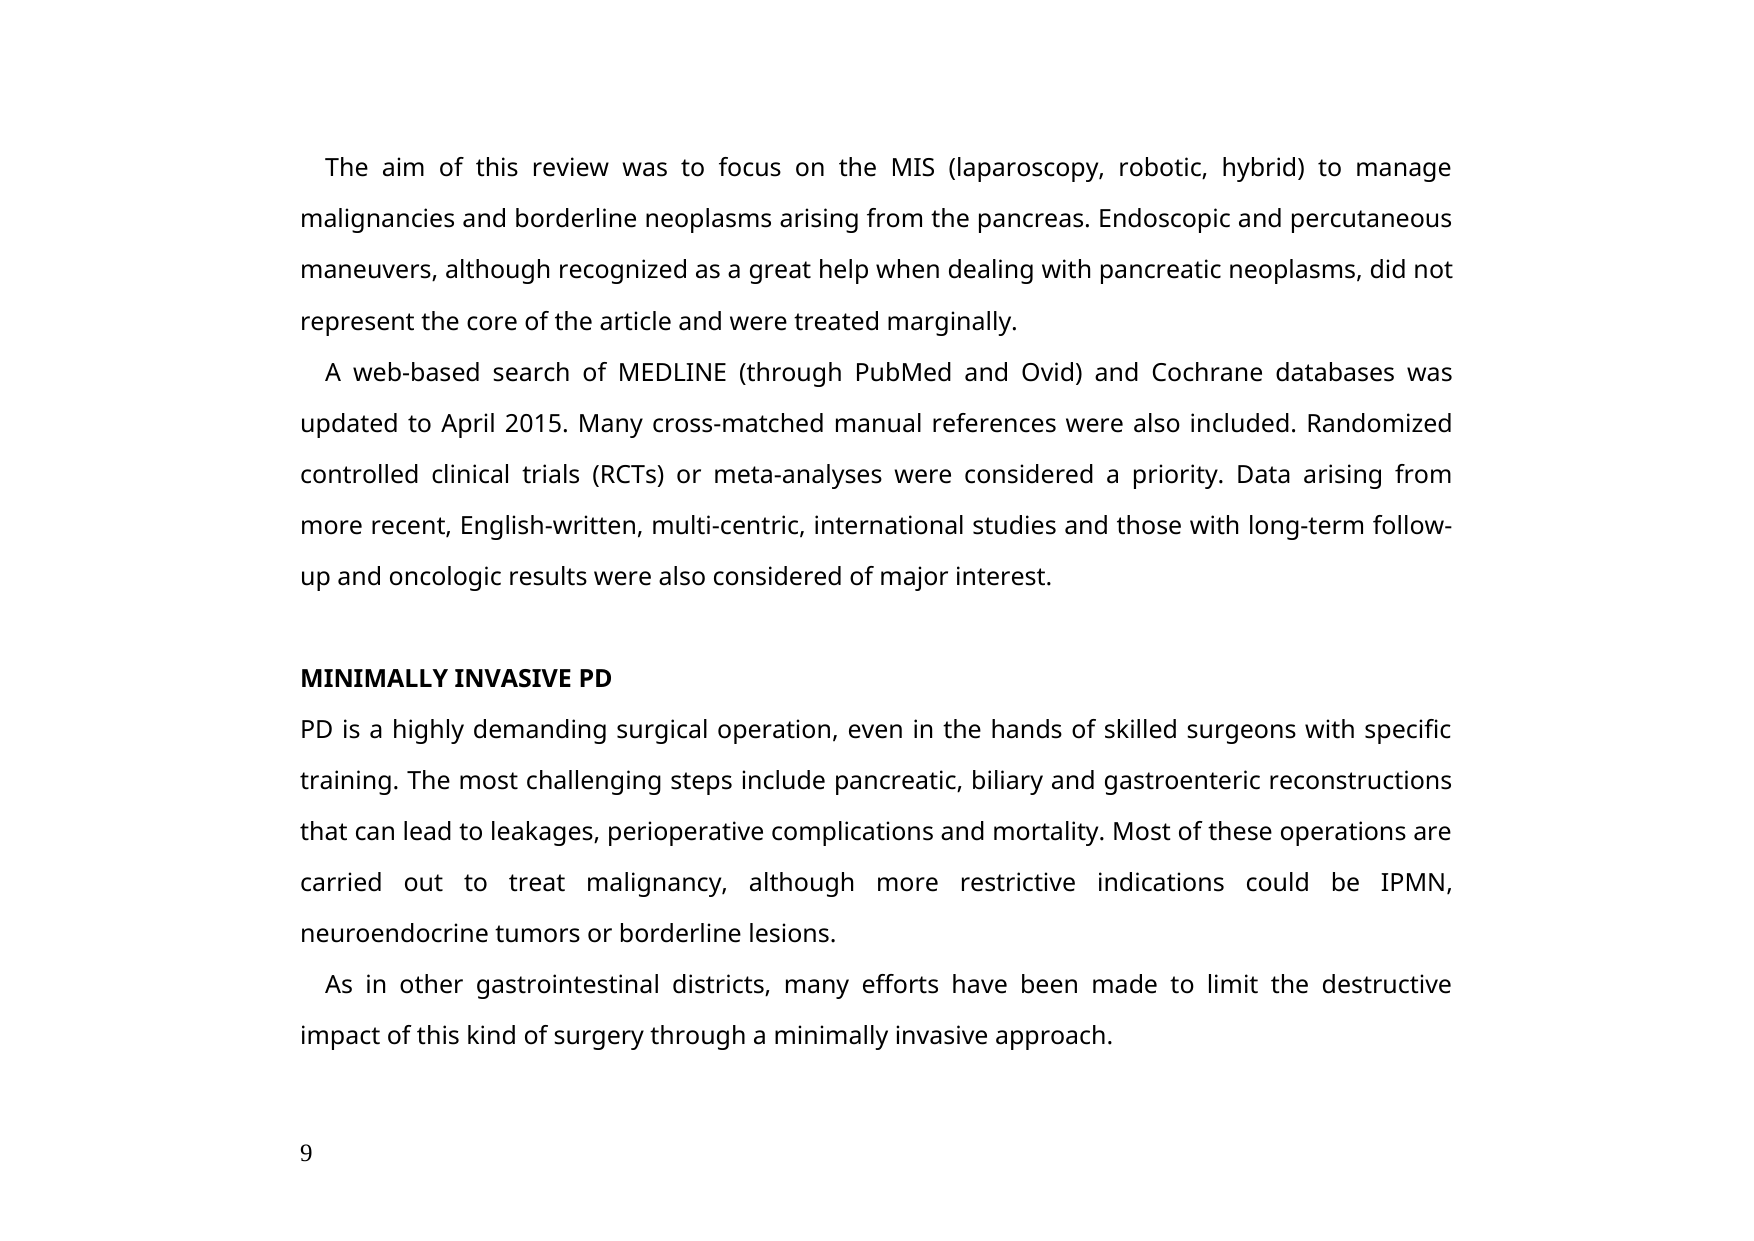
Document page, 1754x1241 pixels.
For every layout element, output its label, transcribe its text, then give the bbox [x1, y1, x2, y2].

text As in other gastrointestinal districts, many efforts have been made to limit the destructive impact of this kind of surgery through a minimally invasive approach. [300, 967, 1454, 1052]
text MINIMALLY INVASIVE PD [300, 660, 1454, 694]
text The aim of this review was to focus on the MIS (laparoscopy, robotic, hybrid) to manage malignancies and borderline neoplasms arising from the pancreas. Endoscopic and percutaneous maneuvers, although recognized as a great help when dealing with pancreatic neoplasms, did not represent the core of the article and were treated marginally. [300, 150, 1454, 337]
text A web-based search of MEDLINE (through PubMed and Ovid) and Cochrane databases was updated to April 2015. Many cross-matched manual references were also included. Randomized controlled clinical trials (RCTs) or meta-analyses were considered a priority. Data arising from more recent, English-written, multi-centric, international studies and those with long-term follow-up and oncologic results were also considered of major interest. [300, 354, 1454, 592]
text PD is a highly demanding surgical operation, even in the hands of skilled surgeons with specific training. The most challenging steps include pancreatic, biliary and gastroenteric reconstructions that can lead to leakages, perioperative complications and mortality. Most of these operations are carried out to treat malignancy, although more restrictive indications could be IPMN, neuroendocrine tumors or borderline lesions. [300, 711, 1454, 950]
